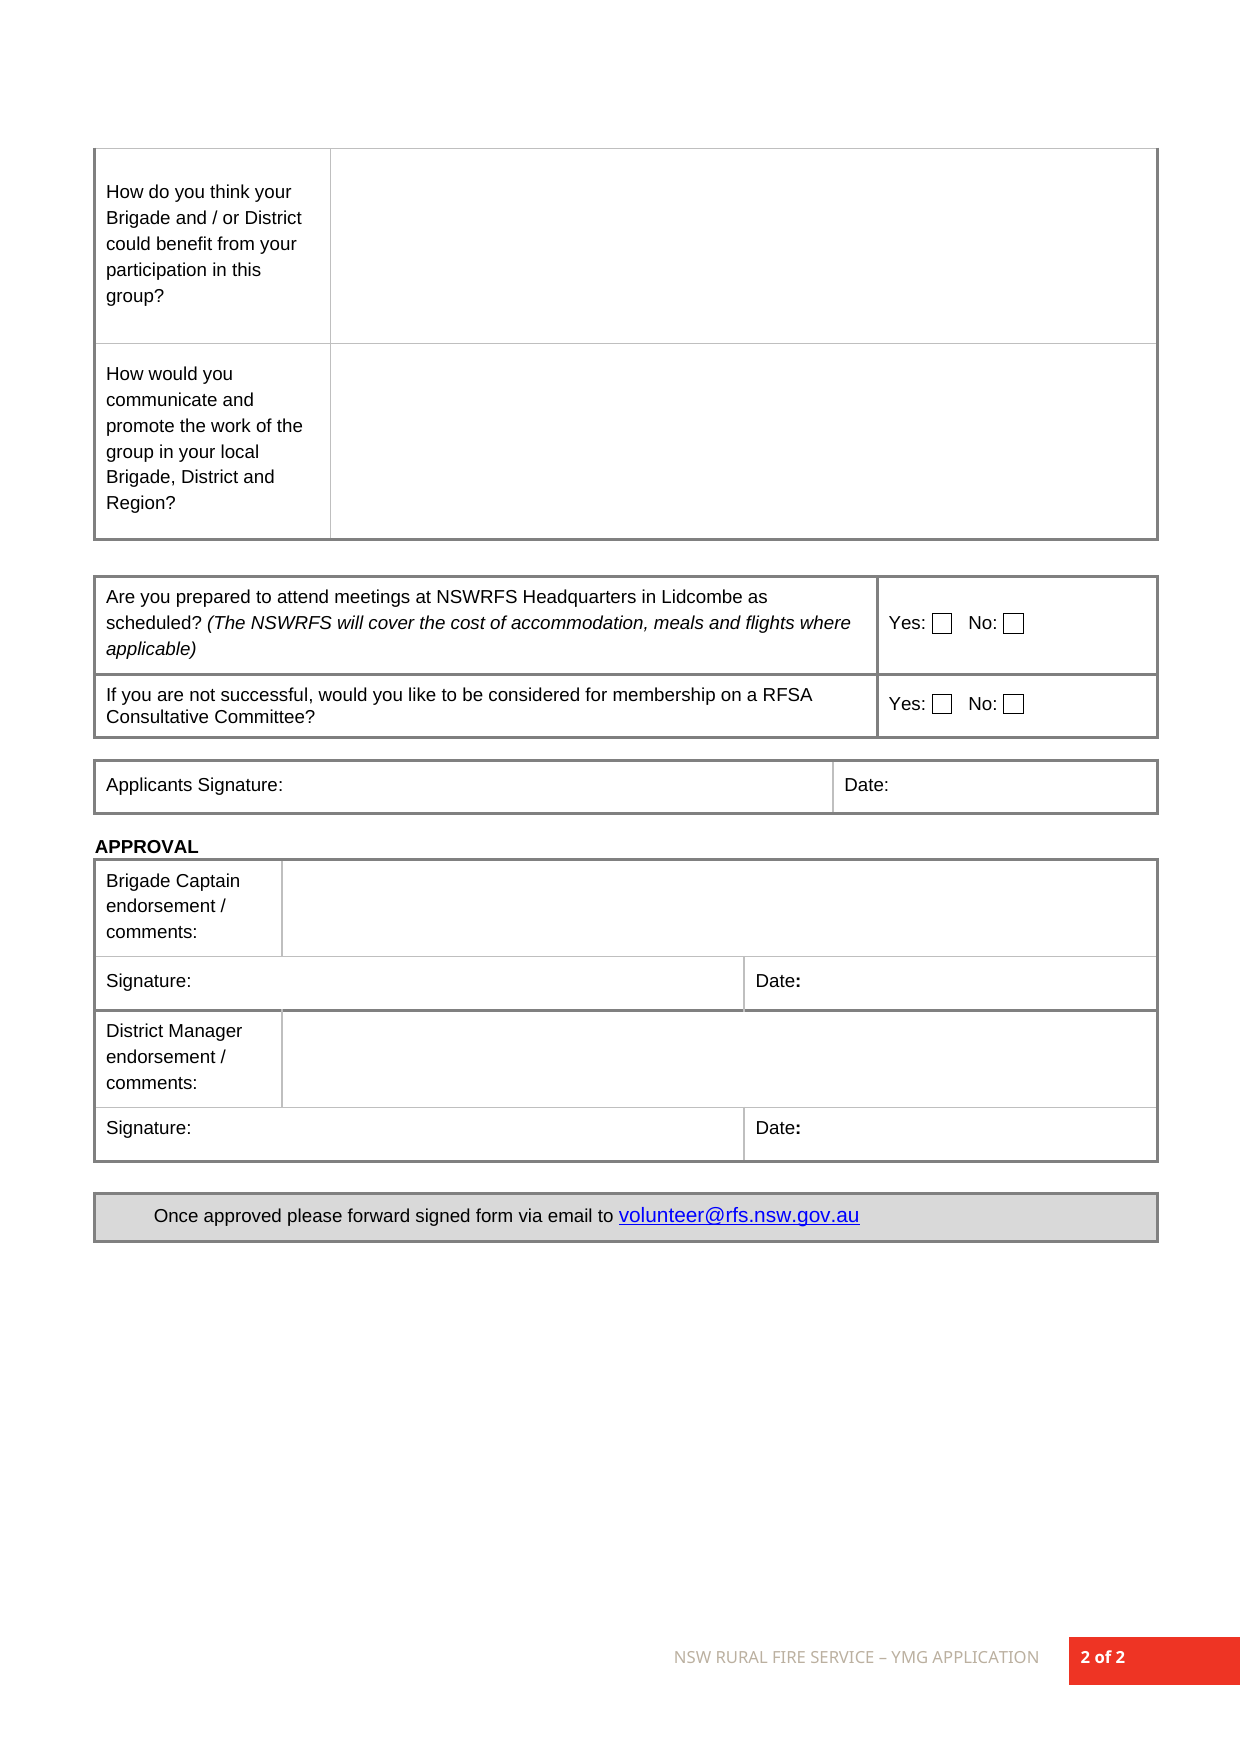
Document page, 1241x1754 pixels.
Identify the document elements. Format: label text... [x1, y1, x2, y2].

table_cell How would you communicate and promote the work of the group in your local Brigade, District and Region? [96, 344, 330, 537]
table_cell [331, 344, 1156, 537]
table_cell Date: [745, 1108, 1156, 1160]
table_header Applicants Signature: [96, 762, 832, 812]
table_cell [331, 149, 1156, 343]
text APPROVAL [94, 836, 1146, 858]
table_header Date: [834, 762, 1156, 812]
table_cell Yes: No: [879, 676, 1156, 736]
table_header Are you prepared to attend meetings at NSWRFS Headquarters in Lidcombe as scheduled? (The NSWRFS will cover the cost of accommodation, meals and flights where applicable) [96, 578, 876, 673]
table_cell District Manager endorsement / comments: [96, 1012, 281, 1107]
table_cell [283, 1012, 1156, 1107]
table_cell If you are not successful, would you like to be considered for membership on a RFSA Consultative Committee? [96, 676, 876, 736]
table_header Once approved please forward signed form via email to volunteer@rfs.nsw.gov.au [96, 1195, 1156, 1240]
table_header Yes: No: [879, 578, 1156, 673]
table_cell How do you think your Brigade and / or District could benefit from your participation in this group? [96, 149, 330, 343]
table_header Brigade Captain endorsement / comments: [96, 861, 281, 956]
table_cell Date: [745, 957, 1156, 1009]
table_cell Signature: [96, 957, 743, 1009]
table_header [283, 861, 1156, 956]
table_cell Signature: [96, 1108, 743, 1160]
